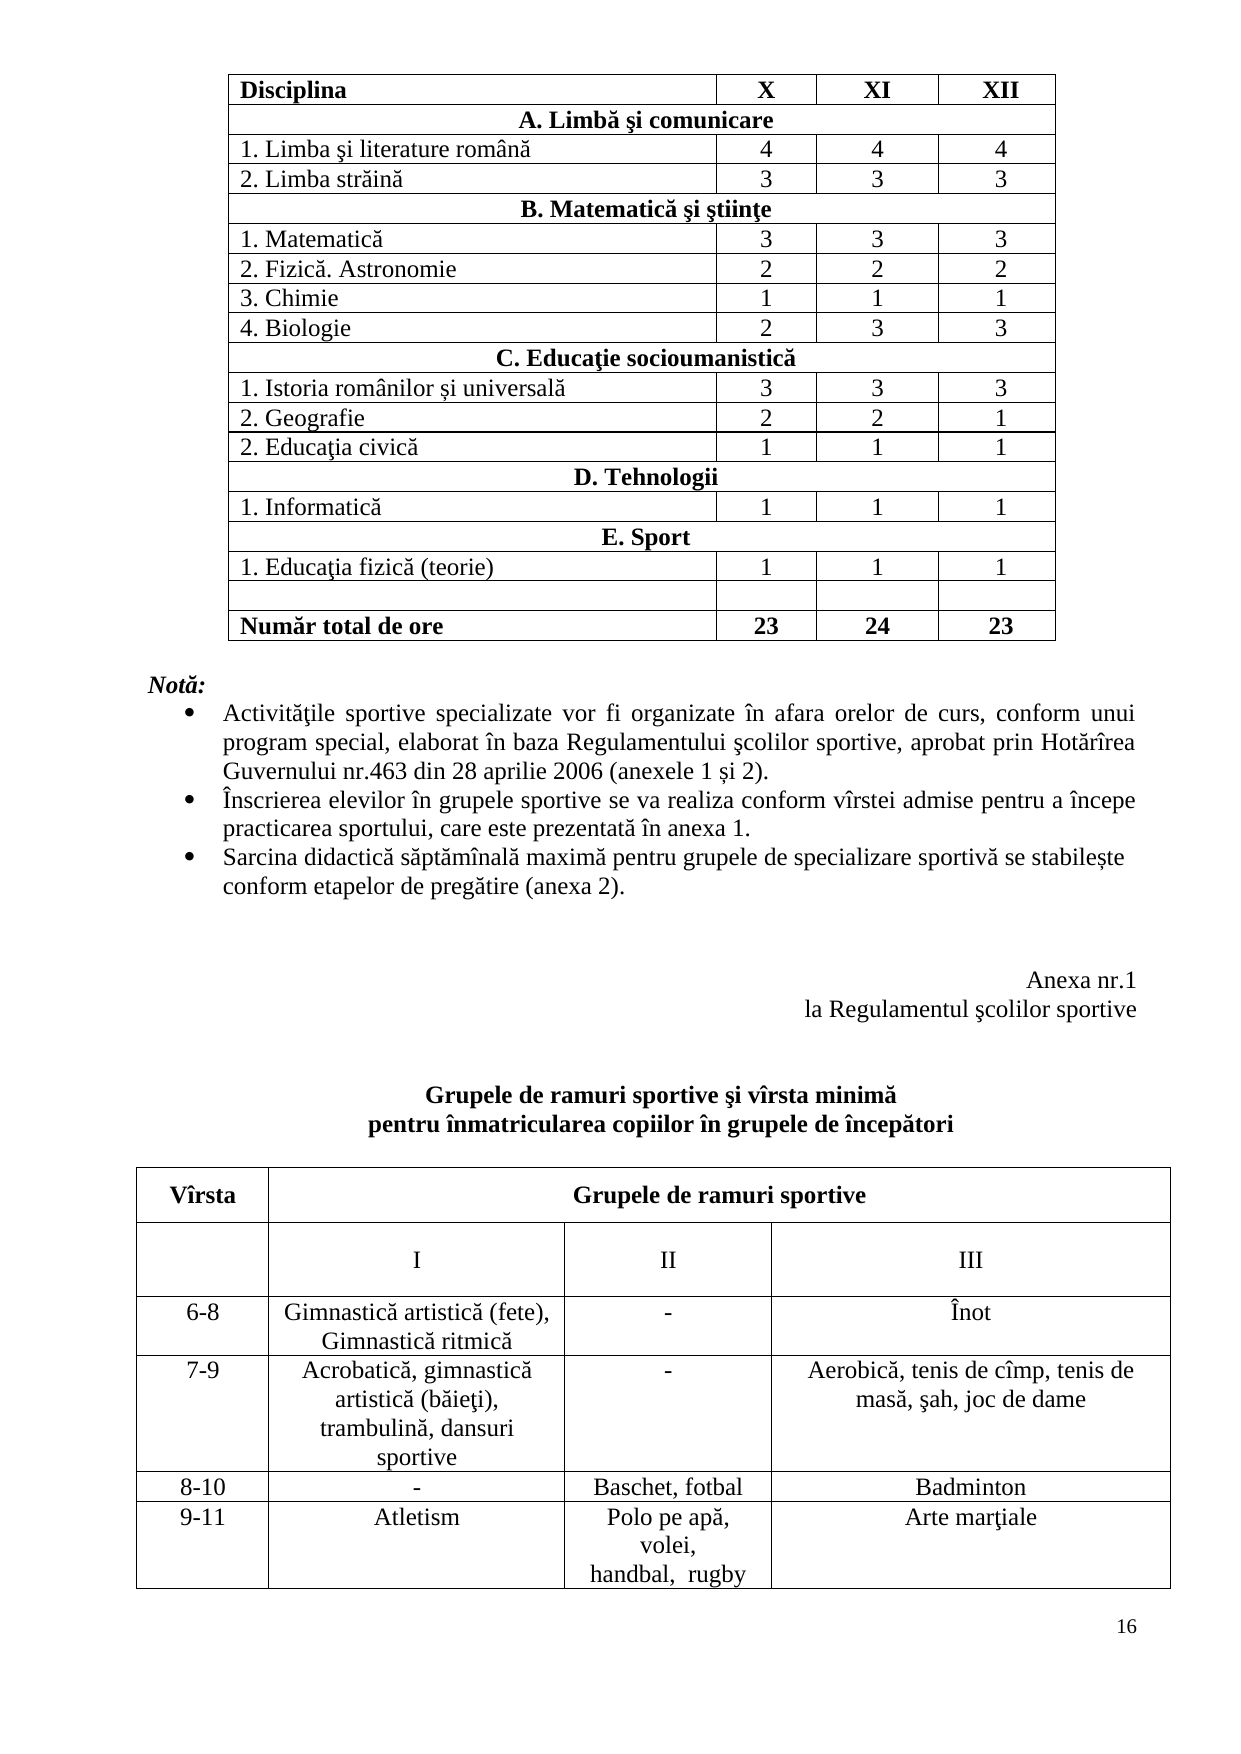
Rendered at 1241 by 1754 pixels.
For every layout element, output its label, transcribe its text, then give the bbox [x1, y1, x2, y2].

table_cell 3 [817, 224, 938, 253]
table_cell Arte marţiale [772, 1502, 1170, 1588]
table_cell 2 [717, 254, 816, 282]
table_cell Atletism [269, 1502, 564, 1588]
table_cell 3 [717, 373, 816, 402]
table_cell A. Limbă şi comunicare [229, 105, 1055, 133]
table_cell 2 [939, 254, 1055, 282]
table_cell 2 [717, 313, 816, 342]
table_cell E. Sport [229, 522, 1055, 551]
table_cell 3 [939, 164, 1055, 193]
table_cell 2. Educaţia civică [229, 433, 716, 461]
table_header Vîrsta [137, 1168, 268, 1222]
table_cell X [717, 75, 816, 104]
table_cell 1 [717, 492, 816, 521]
table_cell [717, 581, 816, 610]
table_cell [137, 1223, 268, 1296]
table_cell 1. Informatică [229, 492, 716, 521]
table_cell I [269, 1223, 564, 1296]
table_cell 1 [939, 284, 1055, 312]
table_cell 4 [939, 135, 1055, 163]
table_cell 6-8 [137, 1297, 268, 1354]
table_cell 4. Biologie [229, 313, 716, 342]
table_cell 4 [817, 135, 938, 163]
table_cell [939, 581, 1055, 610]
table_cell 23 [717, 611, 816, 640]
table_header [229, 75, 716, 104]
table_cell Badminton [772, 1472, 1170, 1501]
table_cell 3 [939, 373, 1055, 402]
table_cell 1. Matematică [229, 224, 716, 253]
table_cell 8-10 [137, 1472, 268, 1501]
table_cell D. Tehnologii [229, 462, 1055, 491]
table_cell Număr total de ore [229, 611, 716, 640]
table_header Grupele de ramuri sportive [269, 1168, 1170, 1222]
list Înscrierea elevilor în grupele sportive se va realiza conform vîrstei admise pentru a începe practicarea sportului, care este prezentată în anexa 1. [185, 785, 1137, 842]
table_cell 2 [817, 254, 938, 282]
table_cell III [772, 1223, 1170, 1296]
table_cell 2 [817, 403, 938, 431]
list Activităţile sportive specializate vor fi organizate în afara orelor de curs, conform unui program special, elaborat în baza Regulamentului şcolilor sportive, aprobat prin Hotărîrea Guvernului nr.463 din 28 aprilie 2006 (anexele 1 și 2). [185, 698, 1137, 785]
table_cell - [565, 1356, 771, 1471]
table_cell 1 [817, 284, 938, 312]
table_cell 2. Geografie [229, 403, 716, 431]
table_cell [229, 581, 716, 610]
table_cell 1 [717, 284, 816, 312]
table_cell XII [939, 75, 1055, 104]
table_cell 1. Istoria românilor și universală [229, 373, 716, 402]
table_cell 2. Limba străină [229, 164, 716, 193]
table_cell 9-11 [137, 1502, 268, 1588]
list Sarcina didactică săptămînală maximă pentru grupele de specializare sportivă se stabilește conform etapelor de pregătire (anexa 2). [185, 842, 1137, 900]
table_cell 1 [717, 433, 816, 461]
table_cell 24 [817, 611, 938, 640]
table_cell 1 [939, 492, 1055, 521]
table_cell 3 [817, 373, 938, 402]
table_cell 3 [817, 313, 938, 342]
table_cell 3 [817, 164, 938, 193]
table_cell - [269, 1472, 564, 1501]
table_cell 3 [717, 164, 816, 193]
table_cell II [565, 1223, 771, 1296]
table_cell Aerobică, tenis de cîmp, tenis de masă, şah, joc de dame [772, 1356, 1170, 1471]
table_cell 1 [939, 552, 1055, 580]
text Notă: [148, 670, 1137, 698]
table_cell 2. Fizică. Astronomie [229, 254, 716, 282]
text Anexa nr.1 [148, 966, 1137, 994]
table_cell 1 [717, 552, 816, 580]
table_cell 1 [817, 492, 938, 521]
table_cell B. Matematică şi ştiinţe [229, 194, 1055, 223]
table_cell 3 [939, 313, 1055, 342]
text Grupele de ramuri sportive şi vîrsta minimă [148, 1081, 1137, 1109]
table_cell - [565, 1297, 771, 1354]
text la Regulamentul şcolilor sportive [148, 994, 1137, 1023]
table_cell XI [817, 75, 938, 104]
table_cell C. Educaţie socioumanistică [229, 343, 1055, 372]
table_cell 3 [939, 224, 1055, 253]
table_cell Înot [772, 1297, 1170, 1354]
table_cell [817, 581, 938, 610]
table_cell 1 [817, 552, 938, 580]
table_cell 1 [817, 433, 938, 461]
table_cell Baschet, fotbal [565, 1472, 771, 1501]
table_cell 1. Educaţia fizică (teorie) [229, 552, 716, 580]
table_cell 3. Chimie [229, 284, 716, 312]
table_cell 23 [939, 611, 1055, 640]
table_cell Polo pe apă, volei, handbal, rugby [565, 1502, 771, 1588]
table_cell 1 [939, 403, 1055, 431]
table_cell 2 [717, 403, 816, 431]
table_cell 7-9 [137, 1356, 268, 1471]
table_cell 3 [717, 224, 816, 253]
table_cell 1. Limba şi literature română [229, 135, 716, 163]
table_cell Gimnastică artistică (fete), Gimnastică ritmică [269, 1297, 564, 1354]
table_cell Acrobatică, gimnastică artistică (băieţi), trambulină, dansuri sportive [269, 1356, 564, 1471]
table_cell 1 [939, 433, 1055, 461]
table_cell 4 [717, 135, 816, 163]
text pentru înmatricularea copiilor în grupele de începători [148, 1109, 1137, 1138]
